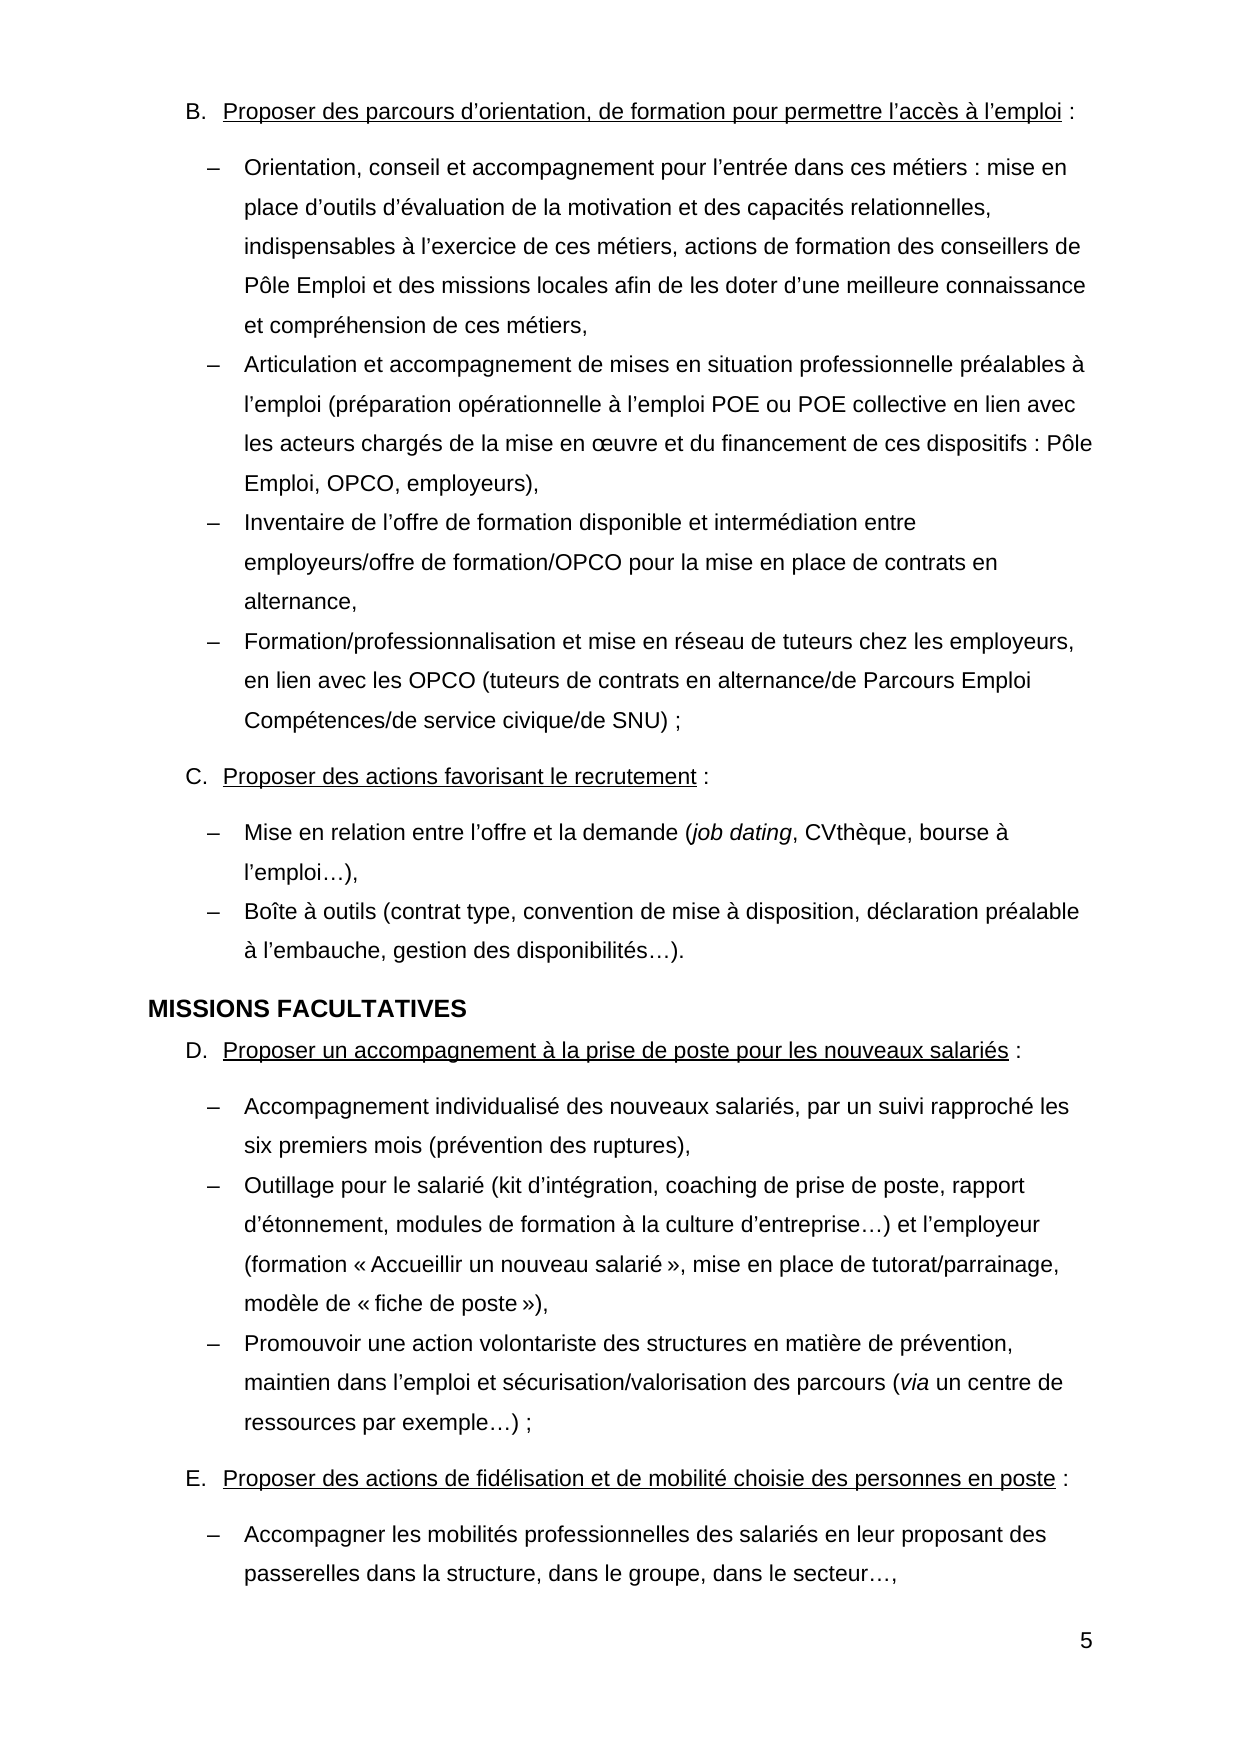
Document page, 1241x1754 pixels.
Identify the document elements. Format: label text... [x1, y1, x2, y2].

list Proposer des actions de fidélisation et de mobilité choisie des personnes en poste : [185, 1465, 1092, 1491]
list Orientation, conseil et accompagnement pour l’entrée dans ces métiers : mise en place d’outils d’évaluation de la motivation et des capacités relationnelles, indispensables à l’exercice de ces métiers, actions de formation des conseillers de Pôle Emploi et des missions locales afin de les doter d’une meilleure connaissance et compréhension de ces métiers, [207, 154, 1092, 338]
text MISSIONS FACULTATIVES [148, 993, 1092, 1022]
list Proposer des parcours d’orientation, de formation pour permettre l’accès à l’emploi : [185, 98, 1092, 124]
list Outillage pour le salarié (kit d’intégration, coaching de prise de poste, rapport d’étonnement, modules de formation à la culture d’entreprise…) et l’employeur (formation « Accueillir un nouveau salarié », mise en place de tutorat/parrainage, modèle de « fiche de poste »), [207, 1172, 1092, 1317]
list Accompagner les mobilités professionnelles des salariés en leur proposant des passerelles dans la structure, dans le groupe, dans le secteur…, [207, 1521, 1092, 1587]
list Mise en relation entre l’offre et la demande (job dating, CVthèque, bourse à l’emploi…), [207, 819, 1092, 885]
list Boîte à outils (contrat type, convention de mise à disposition, déclaration préalable à l’embauche, gestion des disponibilités…). [207, 898, 1092, 964]
list Proposer un accompagnement à la prise de poste pour les nouveaux salariés : [185, 1037, 1092, 1063]
list Articulation et accompagnement de mises en situation professionnelle préalables à l’emploi (préparation opérationnelle à l’emploi POE ou POE collective en lien avec les acteurs chargés de la mise en œuvre et du financement de ces dispositifs : Pôle Emploi, OPCO, employeurs), [207, 351, 1092, 496]
list Proposer des actions favorisant le recrutement : [185, 763, 1092, 789]
list Inventaire de l’offre de formation disponible et intermédiation entre employeurs/offre de formation/OPCO pour la mise en place de contrats en alternance, [207, 509, 1092, 614]
list Formation/professionnalisation et mise en réseau de tuteurs chez les employeurs, en lien avec les OPCO (tuteurs de contrats en alternance/de Parcours Emploi Compétences/de service civique/de SNU) ; [207, 628, 1092, 733]
list Accompagnement individualisé des nouveaux salariés, par un suivi rapproché les six premiers mois (prévention des ruptures), [207, 1093, 1092, 1159]
list Promouvoir une action volontariste des structures en matière de prévention, maintien dans l’emploi et sécurisation/valorisation des parcours (via un centre de ressources par exemple…) ; [207, 1330, 1092, 1435]
